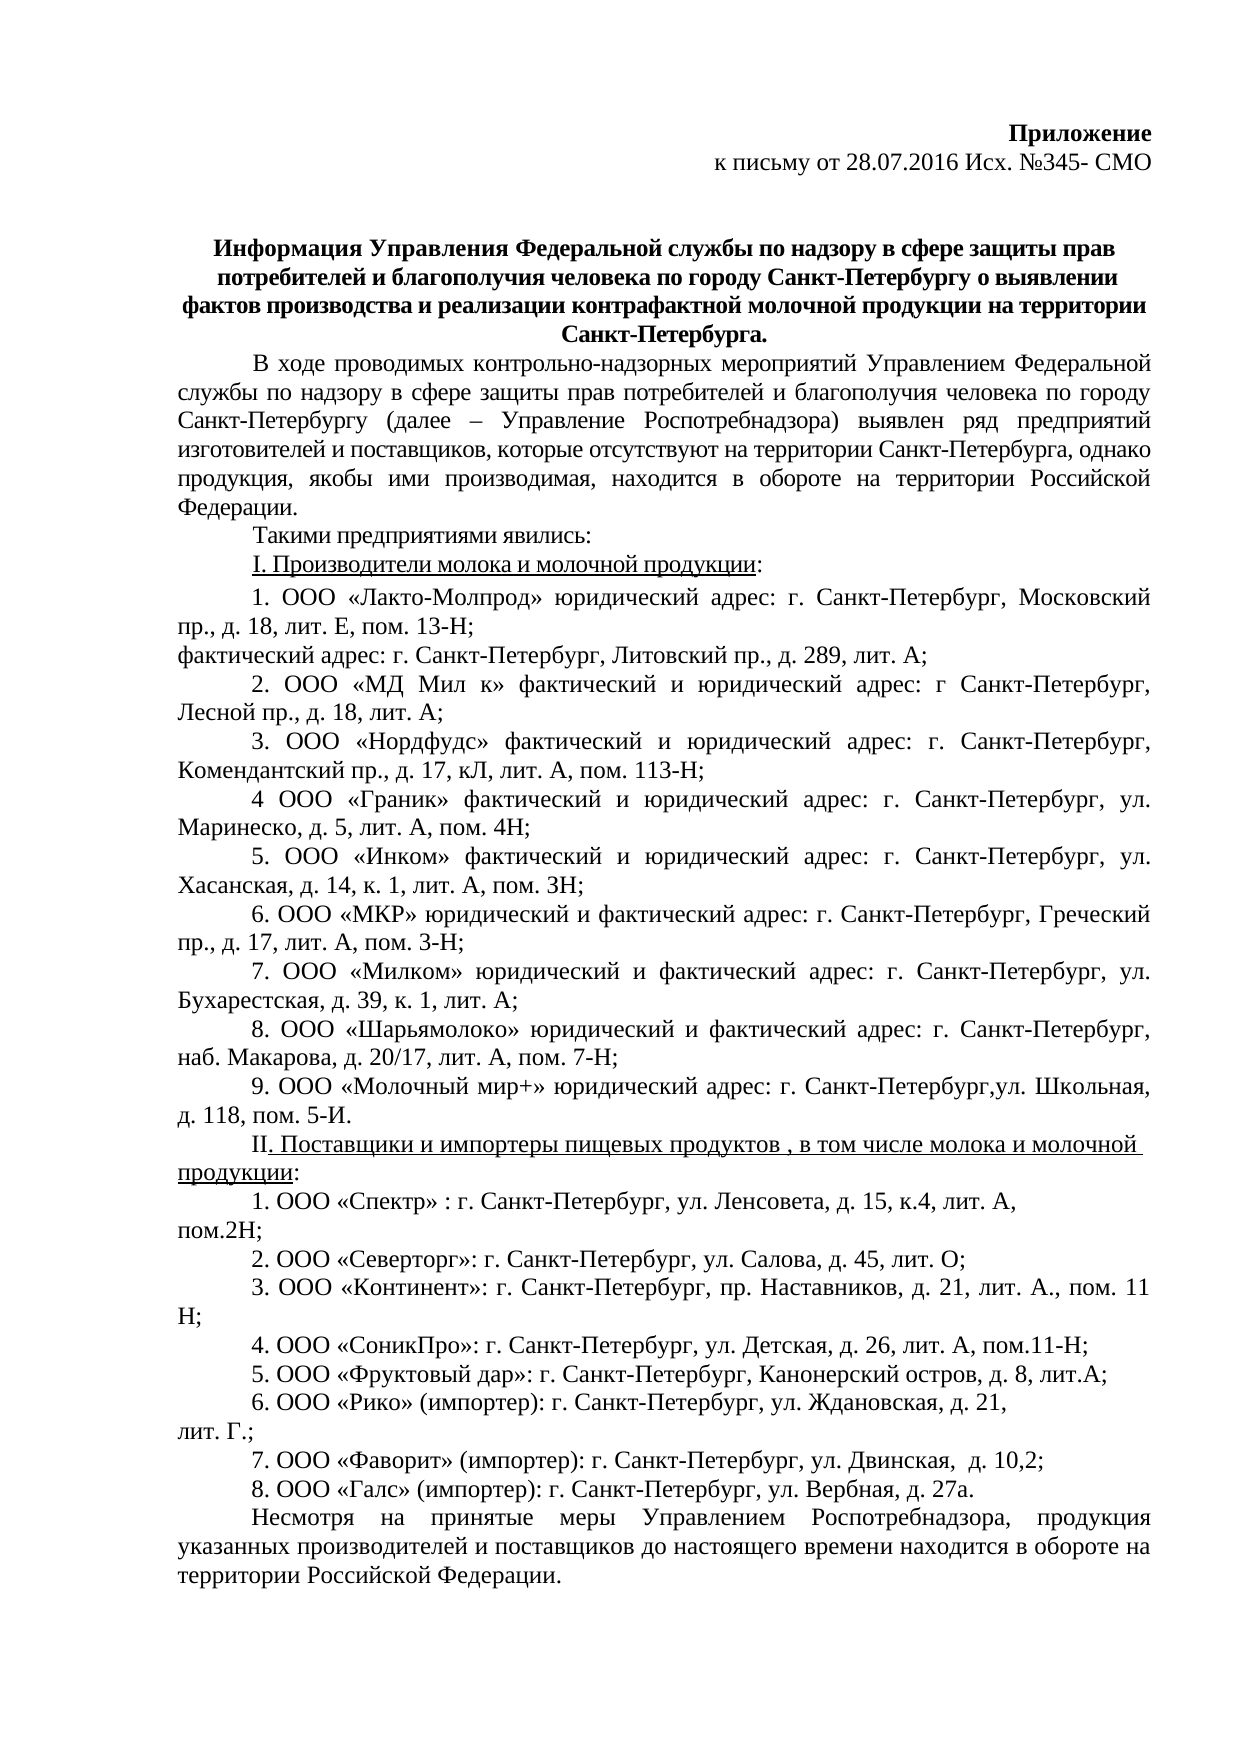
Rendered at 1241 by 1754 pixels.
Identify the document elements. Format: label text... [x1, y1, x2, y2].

text 7. ООО «Фаворит» (импортер): г. Санкт-Петербург, ул. Двинская, д. 10,2; [177, 1445, 1152, 1474]
text к письму от 28.07.2016 Исх. №345- СМО [177, 147, 1152, 176]
text Приложение [177, 118, 1152, 147]
text 2. ООО «Северторг»: г. Санкт-Петербург, ул. Салова, д. 45, лит. О; [177, 1244, 1152, 1272]
text 4. ООО «СоникПро»: г. Санкт-Петербург, ул. Детская, д. 26, лит. А, пом.11-Н; [177, 1330, 1152, 1359]
text 7. ООО «Милком» юридический и фактический адрес: г. Санкт-Петербург, ул. Бухарестская, д. 39, к. 1, лит. А; [177, 956, 1152, 1014]
text лит. Г.; [177, 1416, 1152, 1445]
text 6. ООО «МКР» юридический и фактический адрес: г. Санкт-Петербург, Греческий пр., д. 17, лит. А, пом. 3-Н; [177, 899, 1152, 956]
text I. Производители молока и молочной продукции: [177, 549, 1152, 578]
text Такими предприятиями явились: [177, 521, 1152, 549]
text 8. ООО «Галс» (импортер): г. Санкт-Петербург, ул. Вербная, д. 27а. [177, 1474, 1152, 1502]
text 8. ООО «Шарьямолоко» юридический и фактический адрес: г. Санкт-Петербург, наб. Макарова, д. 20/17, лит. А, пом. 7-Н; [177, 1014, 1152, 1071]
text Информация Управления Федеральной службы по надзору в сфере защиты прав [177, 233, 1152, 262]
text пом.2Н; [177, 1215, 1152, 1244]
text фактический адрес: г. Санкт-Петербург, Литовский пр., д. 289, лит. А; [177, 640, 1152, 669]
text 9. ООО «Молочный мир+» юридический адрес: г. Санкт-Петербург,ул. Школьная, д. 118, пом. 5-И. [177, 1071, 1152, 1129]
text Несмотря на принятые меры Управлением Роспотребнадзора, продукция указанных производителей и поставщиков до настоящего времени находится в обороте на территории Российской Федерации. [177, 1502, 1152, 1589]
text 5. ООО «Инком» фактический и юридический адрес: г. Санкт-Петербург, ул. Хасанская, д. 14, к. 1, лит. А, пом. ЗН; [177, 841, 1152, 899]
text 2. ООО «МД Мил к» фактический и юридический адрес: г Санкт-Петербург, Лесной пр., д. 18, лит. А; [177, 669, 1152, 726]
text 4 ООО «Граник» фактический и юридический адрес: г. Санкт-Петербург, ул. Маринеско, д. 5, лит. А, пом. 4Н; [177, 784, 1152, 841]
text В ходе проводимых контрольно-надзорных мероприятий Управлением Федеральной службы по надзору в сфере защиты прав потребителей и благополучия человека по городу Санкт-Петербургу (далее – Управление Роспотребнадзора) выявлен ряд предприятий изготовителей и поставщиков, которые отсутствуют на территории Санкт-Петербурга, однако продукция, якобы ими производимая, находится в обороте на территории Российской Федерации. [177, 348, 1152, 521]
text 3. ООО «Континент»: г. Санкт-Петербург, пр. Наставников, д. 21, лит. А., пом. 11 Н; [177, 1272, 1152, 1330]
text 3. ООО «Нордфудс» фактический и юридический адрес: г. Санкт-Петербург, Комендантский пр., д. 17, кЛ, лит. А, пом. 113-Н; [177, 726, 1152, 784]
text 6. ООО «Рико» (импортер): г. Санкт-Петербург, ул. Ждановская, д. 21, [177, 1387, 1152, 1416]
text Санкт-Петербурга. [177, 319, 1152, 348]
text 1. ООО «Лакто-Молпрод» юридический адрес: г. Санкт-Петербург, Московский пр., д. 18, лит. Е, пом. 13-Н; [177, 582, 1152, 640]
text 1. ООО «Спектр» : г. Санкт-Петербург, ул. Ленсовета, д. 15, к.4, лит. А, [177, 1186, 1152, 1215]
text 5. ООО «Фруктовый дар»: г. Санкт-Петербург, Канонерский остров, д. 8, лит.А; [177, 1359, 1152, 1387]
text потребителей и благополучия человека по городу Санкт-Петербургу о выявлении фактов производства и реализации контрафактной молочной продукции на территории [177, 262, 1152, 319]
text II. Поставщики и импортеры пищевых продуктов , в том числе молока и молочной продукции: [177, 1129, 1152, 1186]
